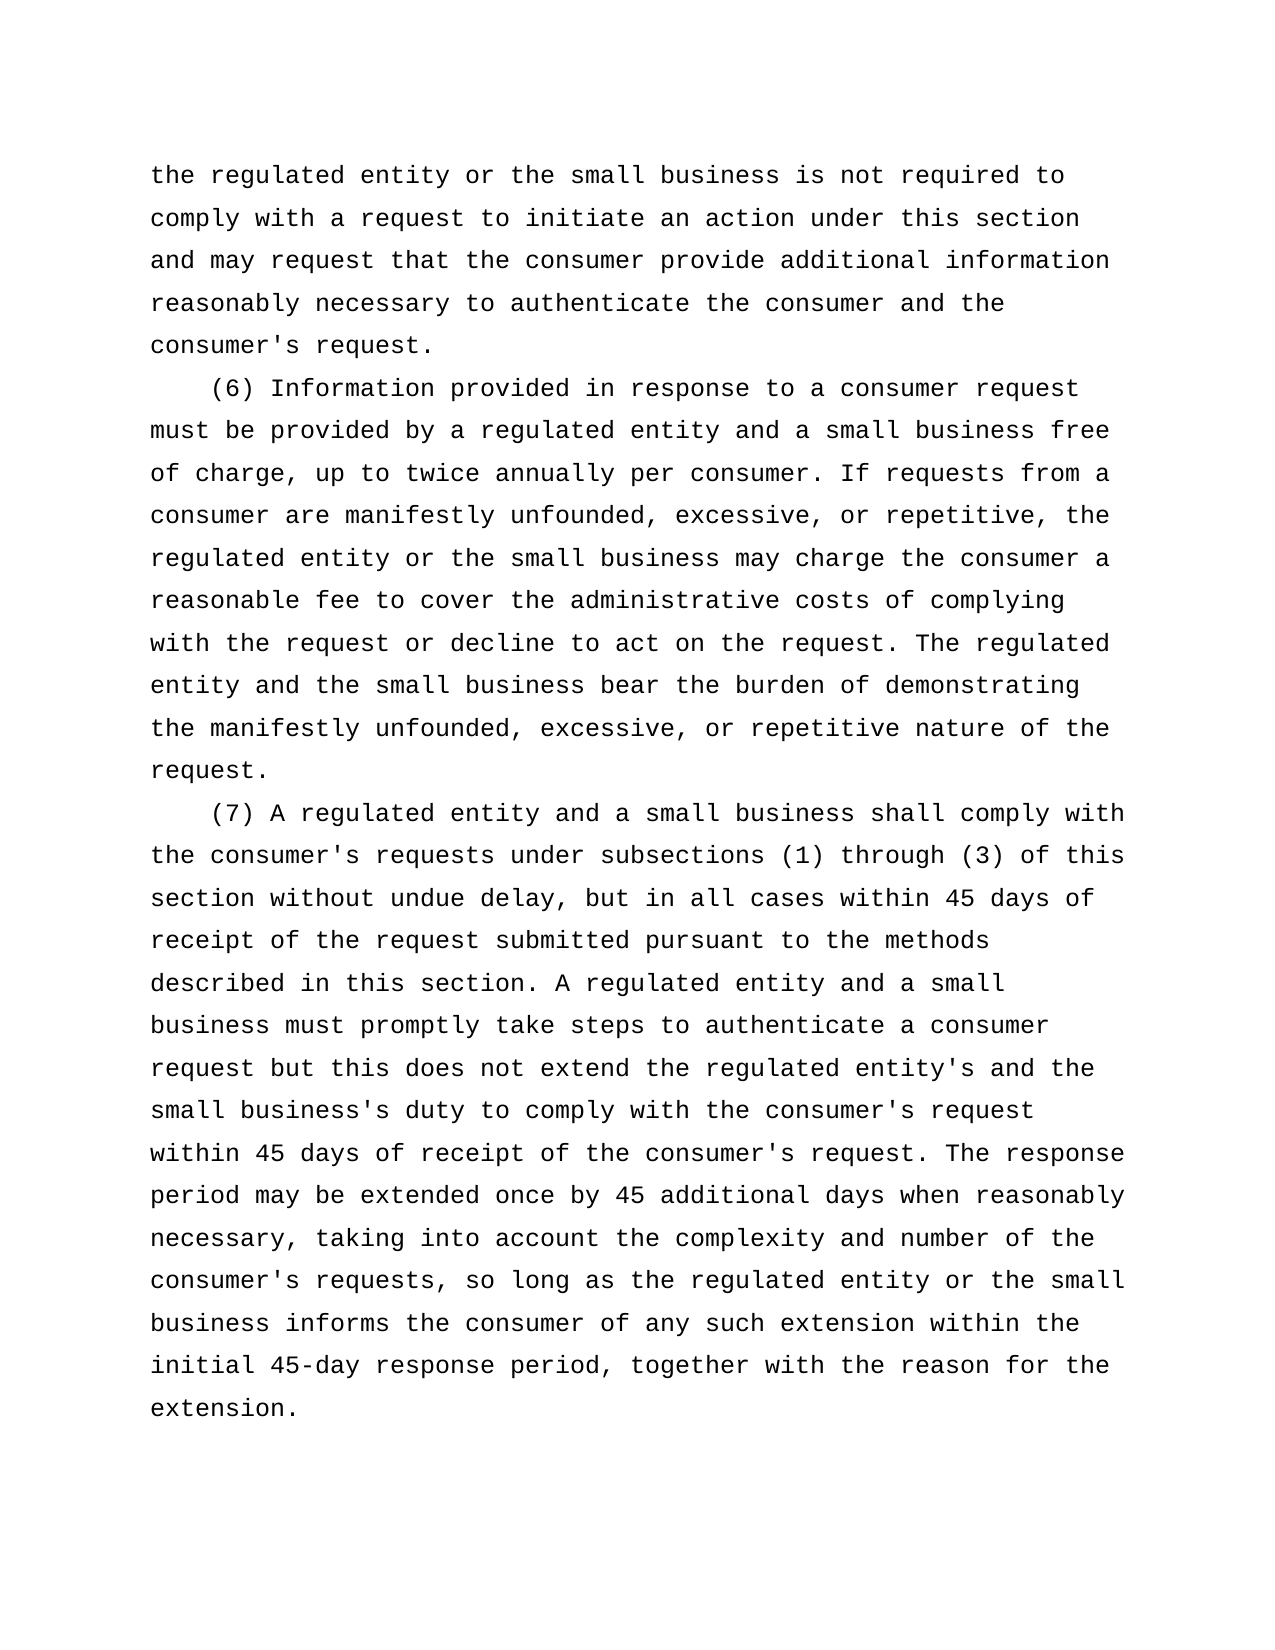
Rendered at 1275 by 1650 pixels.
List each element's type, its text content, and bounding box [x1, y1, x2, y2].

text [150, 150, 1125, 362]
text (6) Information provided in response to a consumer request must be provided by a regulated entity and a small business free of charge, up to twice annually per consumer. If requests from a consumer are manifestly unfounded, excessive, or repetitive, the regulated entity or the small business may charge the consumer a reasonable fee to cover the administrative costs of complying with the request or decline to act on the request. The regulated entity and the small business bear the burden of demonstrating the manifestly unfounded, excessive, or repetitive nature of the request. [150, 362, 1125, 787]
text (7) A regulated entity and a small business shall comply with the consumer's requests under subsections (1) through (3) of this section without undue delay, but in all cases within 45 days of receipt of the request submitted pursuant to the methods described in this section. A regulated entity and a small business must promptly take steps to authenticate a consumer request but this does not extend the regulated entity's and the small business's duty to comply with the consumer's request within 45 days of receipt of the consumer's request. The response period may be extended once by 45 additional days when reasonably necessary, taking into account the complexity and number of the consumer's requests, so long as the regulated entity or the small business informs the consumer of any such extension within the initial 45-day response period, together with the reason for the extension. [150, 787, 1125, 1425]
